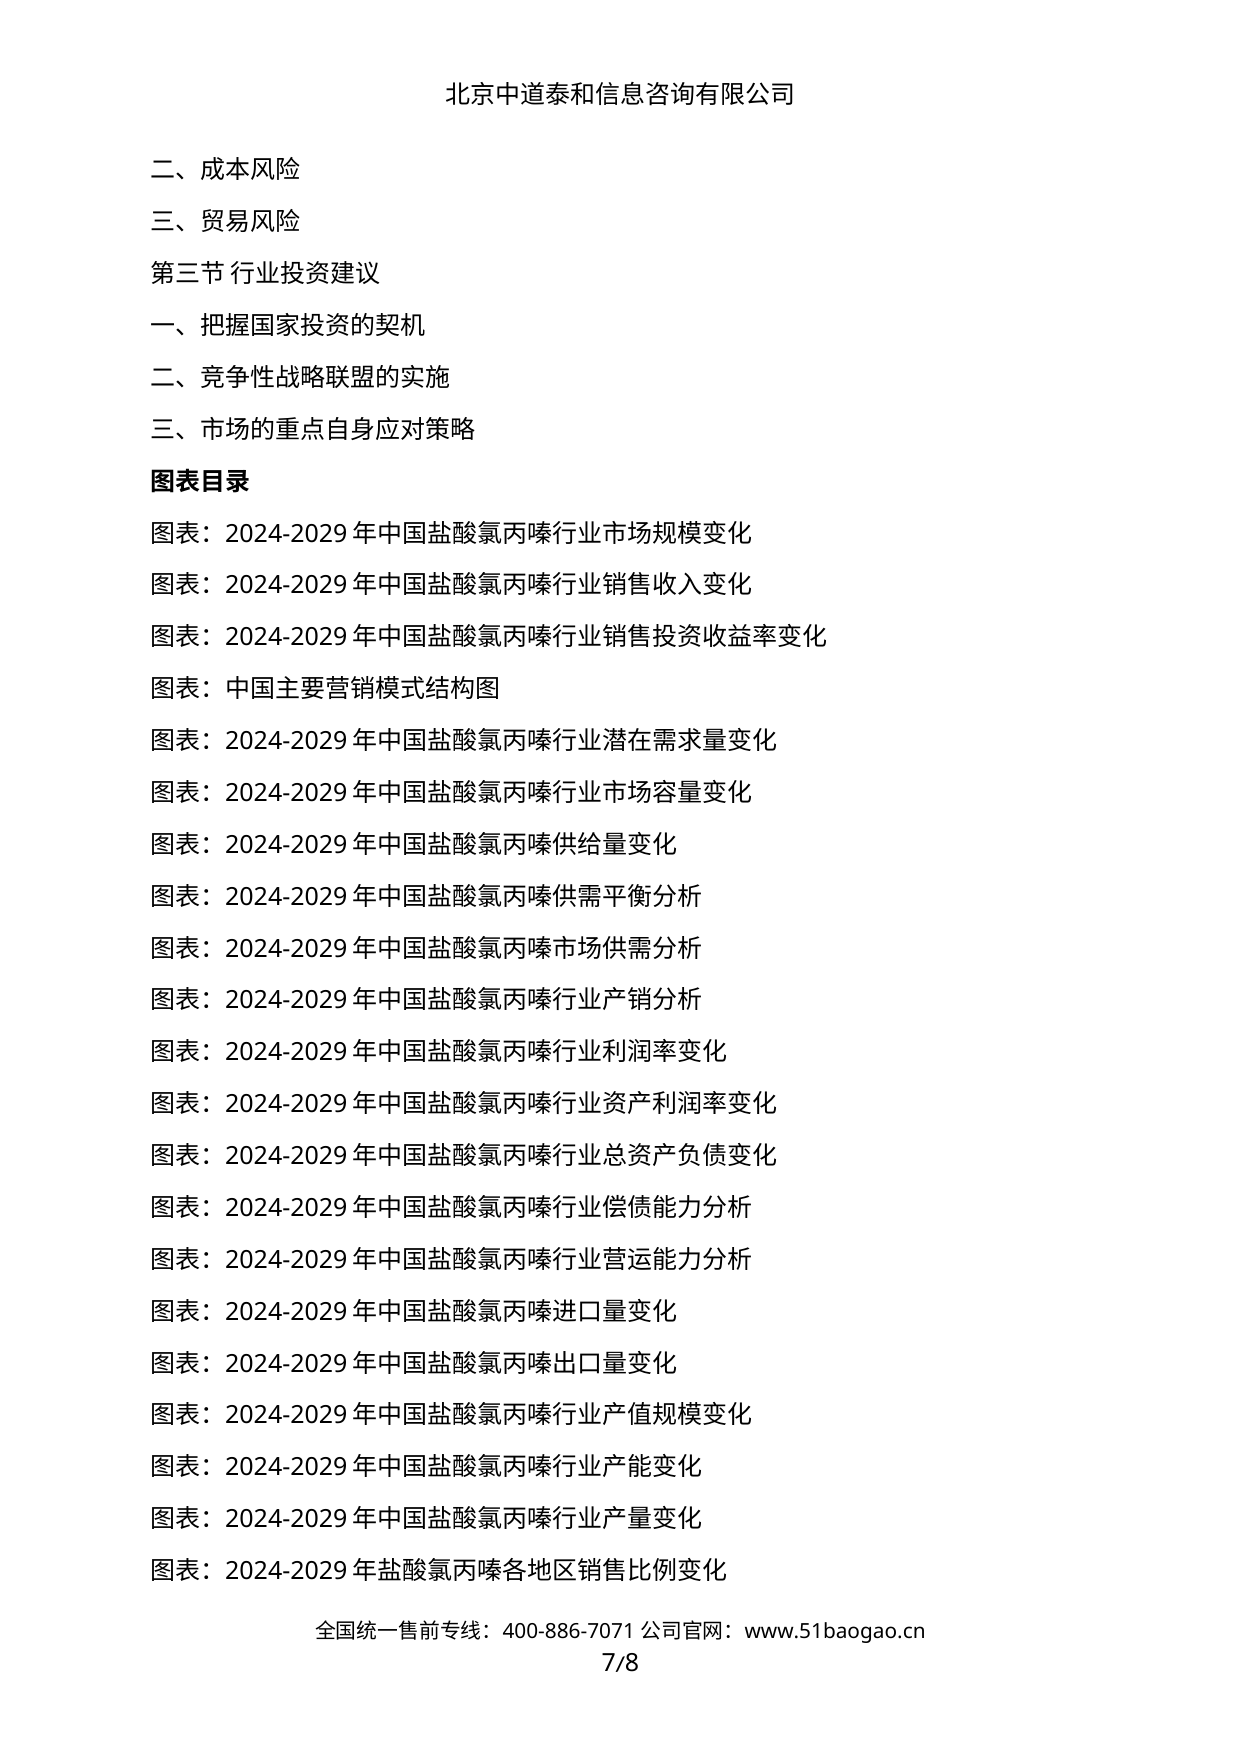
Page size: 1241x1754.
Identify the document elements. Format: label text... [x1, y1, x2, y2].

text 图表：2024-2029年中国盐酸氯丙嗪市场供需分析 [150, 928, 1090, 964]
text 图表：2024-2029年中国盐酸氯丙嗪行业潜在需求量变化 [150, 721, 1090, 757]
text 图表：2024-2029年中国盐酸氯丙嗪行业市场容量变化 [150, 772, 1090, 809]
text 图表：2024-2029年中国盐酸氯丙嗪供给量变化 [150, 824, 1090, 861]
text 三、贸易风险 [150, 202, 1090, 238]
text 图表：2024-2029年中国盐酸氯丙嗪行业产值规模变化 [150, 1395, 1090, 1431]
text 一、把握国家投资的契机 [150, 306, 1090, 342]
text 二、竞争性战略联盟的实施 [150, 357, 1090, 394]
text 图表：2024-2029年中国盐酸氯丙嗪行业销售收入变化 [150, 565, 1090, 601]
text 第三节 行业投资建议 [150, 254, 1090, 290]
text 图表：2024-2029年中国盐酸氯丙嗪出口量变化 [150, 1343, 1090, 1379]
text 图表：中国主要营销模式结构图 [150, 669, 1090, 705]
text 图表：2024-2029年中国盐酸氯丙嗪行业市场规模变化 [150, 513, 1090, 549]
text 图表：2024-2029年中国盐酸氯丙嗪行业产能变化 [150, 1447, 1090, 1483]
text 图表：2024-2029年中国盐酸氯丙嗪行业产量变化 [150, 1499, 1090, 1535]
text 图表：2024-2029年中国盐酸氯丙嗪行业资产利润率变化 [150, 1084, 1090, 1120]
text 图表：2024-2029年盐酸氯丙嗪各地区销售比例变化 [150, 1551, 1090, 1587]
text 图表：2024-2029年中国盐酸氯丙嗪行业销售投资收益率变化 [150, 617, 1090, 653]
text 图表：2024-2029年中国盐酸氯丙嗪行业利润率变化 [150, 1032, 1090, 1068]
text 图表：2024-2029年中国盐酸氯丙嗪行业营运能力分析 [150, 1239, 1090, 1276]
text 图表：2024-2029年中国盐酸氯丙嗪行业总资产负债变化 [150, 1136, 1090, 1172]
text 图表：2024-2029年中国盐酸氯丙嗪行业偿债能力分析 [150, 1187, 1090, 1224]
text 二、成本风险 [150, 150, 1090, 186]
text 图表：2024-2029年中国盐酸氯丙嗪供需平衡分析 [150, 876, 1090, 912]
text 三、市场的重点自身应对策略 [150, 409, 1090, 446]
text 图表：2024-2029年中国盐酸氯丙嗪行业产销分析 [150, 980, 1090, 1016]
text 图表：2024-2029年中国盐酸氯丙嗪进口量变化 [150, 1291, 1090, 1327]
text 图表目录 [150, 461, 1090, 497]
